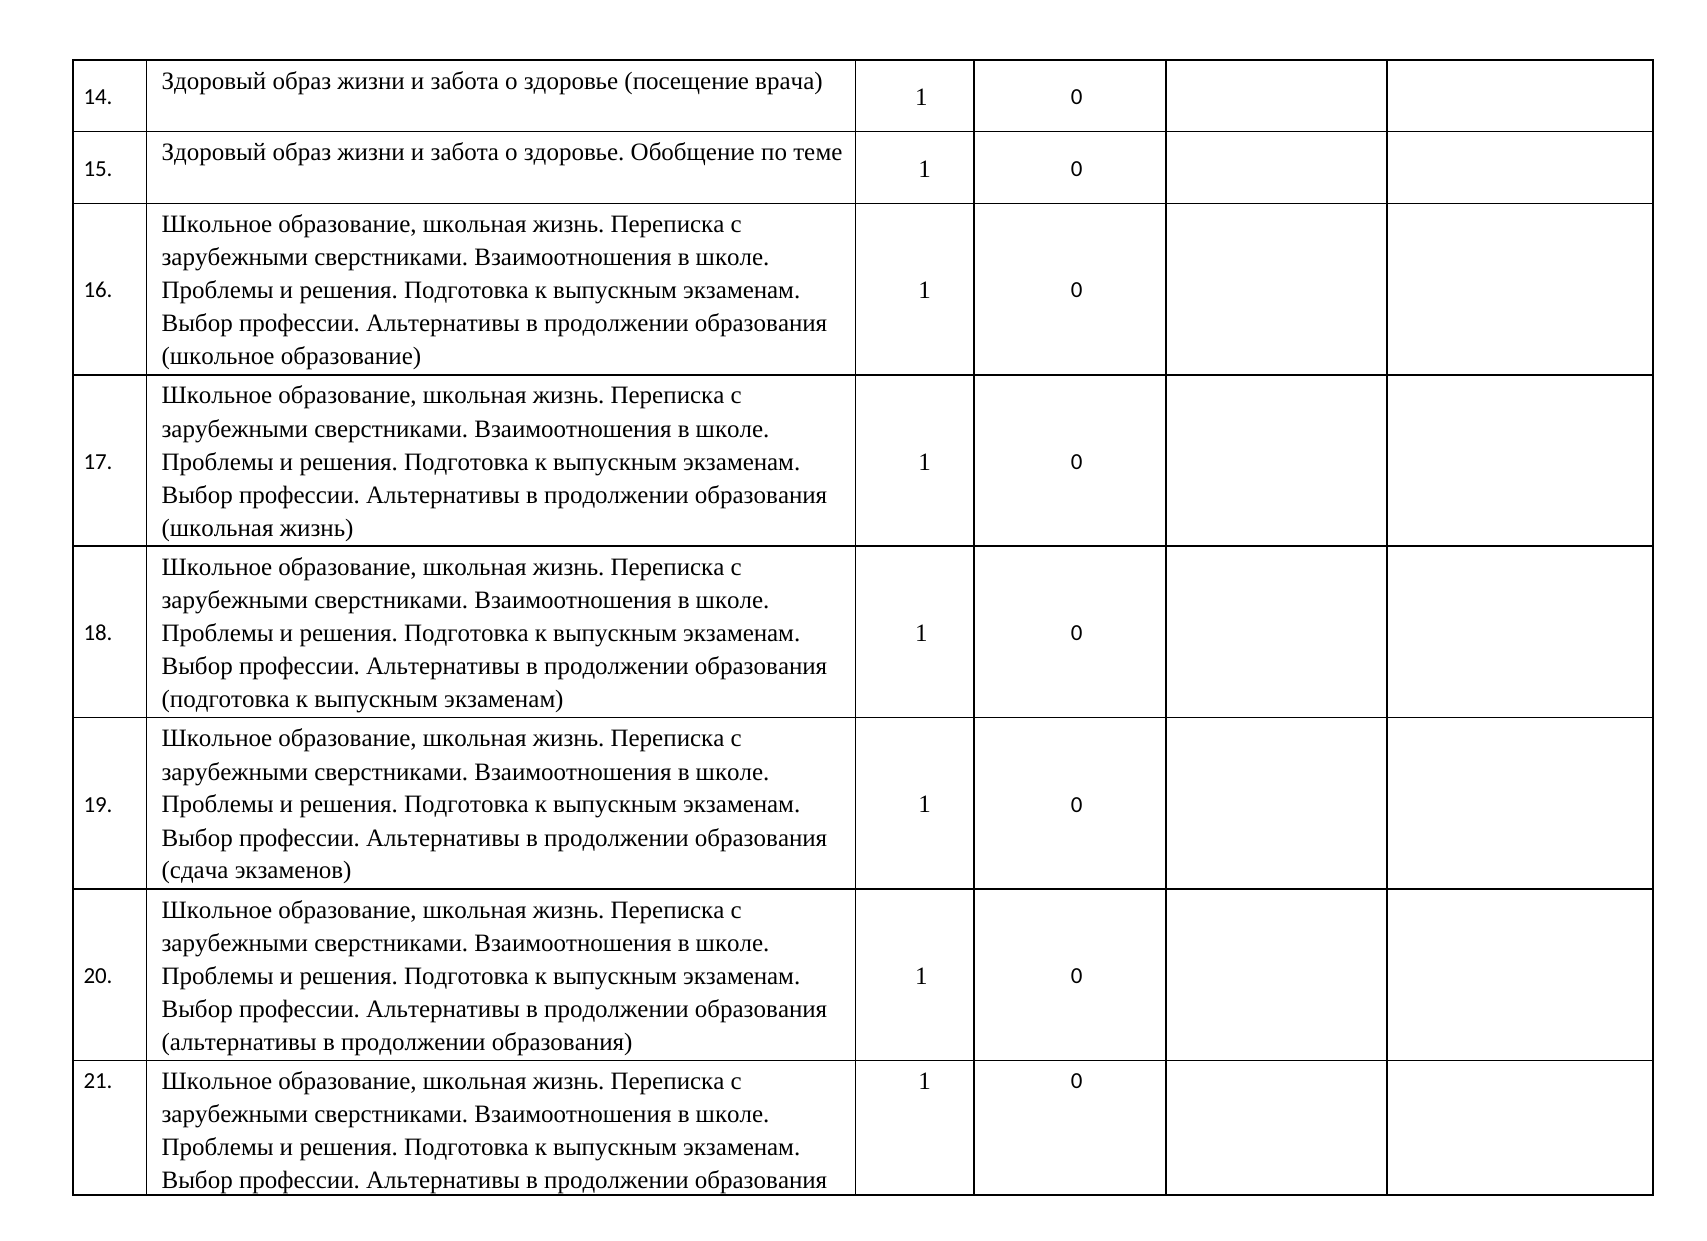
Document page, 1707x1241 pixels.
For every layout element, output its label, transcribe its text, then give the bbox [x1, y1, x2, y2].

table_cell 0 [975, 132, 1165, 202]
table_cell [1388, 890, 1652, 1060]
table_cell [147, 1061, 855, 1194]
table_cell [1167, 204, 1386, 374]
table_cell Школьное образование, школьная жизнь. Переписка с зарубежными сверстниками. Взаимоотношения в школе. Проблемы и решения. Подготовка к выпускным экзаменам. Выбор профессии. Альтернативы в продолжении образования (школьная жизнь) [147, 376, 855, 545]
table_cell [1388, 547, 1652, 717]
table_cell 1 [856, 718, 973, 888]
table_cell 0 [975, 890, 1165, 1060]
table_cell 1 [856, 890, 973, 1060]
table_cell [74, 890, 146, 1060]
table_cell Школьное образование, школьная жизнь. Переписка с зарубежными сверстниками. Взаимоотношения в школе. Проблемы и решения. Подготовка к выпускным экзаменам. Выбор профессии. Альтернативы в продолжении образования (подготовка к выпускным экзаменам) [147, 547, 855, 717]
table_cell 0 [975, 376, 1165, 545]
table_cell [1167, 376, 1386, 545]
table_cell 1 [856, 204, 973, 374]
table_cell [74, 204, 146, 374]
table_cell [1167, 890, 1386, 1060]
table_cell 0 [975, 204, 1165, 374]
table_cell 1 [856, 376, 973, 545]
table_cell Здоровый образ жизни и забота о здоровье. Обобщение по теме [147, 132, 855, 202]
table_cell [1167, 718, 1386, 888]
table_cell [1388, 376, 1652, 545]
table_cell Школьное образование, школьная жизнь. Переписка с зарубежными сверстниками. Взаимоотношения в школе. Проблемы и решения. Подготовка к выпускным экзаменам. Выбор профессии. Альтернативы в продолжении образования (сдача экзаменов) [147, 718, 855, 888]
table_cell [1388, 61, 1652, 131]
table_cell [74, 1061, 146, 1194]
table_cell [1388, 204, 1652, 374]
table_cell 0 [975, 1061, 1165, 1194]
table_cell [1167, 547, 1386, 717]
table_cell 0 [975, 61, 1165, 131]
table_cell Здоровый образ жизни и забота о здоровье (посещение врача) [147, 61, 855, 131]
table_cell 1 [856, 61, 973, 131]
table_cell [1388, 1061, 1652, 1194]
table_cell 1 [856, 132, 973, 202]
table_cell [74, 376, 146, 545]
table_cell [74, 132, 146, 202]
table_cell [1388, 718, 1652, 888]
table_cell [1167, 132, 1386, 202]
table_cell [1167, 61, 1386, 131]
table_cell 0 [975, 718, 1165, 888]
table_cell [1167, 1061, 1386, 1194]
table_cell Школьное образование, школьная жизнь. Переписка с зарубежными сверстниками. Взаимоотношения в школе. Проблемы и решения. Подготовка к выпускным экзаменам. Выбор профессии. Альтернативы в продолжении образования (школьное образование) [147, 204, 855, 374]
table_cell [1388, 132, 1652, 202]
table_cell [74, 547, 146, 717]
table_cell 1 [856, 547, 973, 717]
table_cell Школьное образование, школьная жизнь. Переписка с зарубежными сверстниками. Взаимоотношения в школе. Проблемы и решения. Подготовка к выпускным экзаменам. Выбор профессии. Альтернативы в продолжении образования (альтернативы в продолжении образования) [147, 890, 855, 1060]
table_cell 1 [856, 1061, 973, 1194]
table_cell 0 [975, 547, 1165, 717]
table_cell [74, 61, 146, 131]
table_cell [74, 718, 146, 888]
